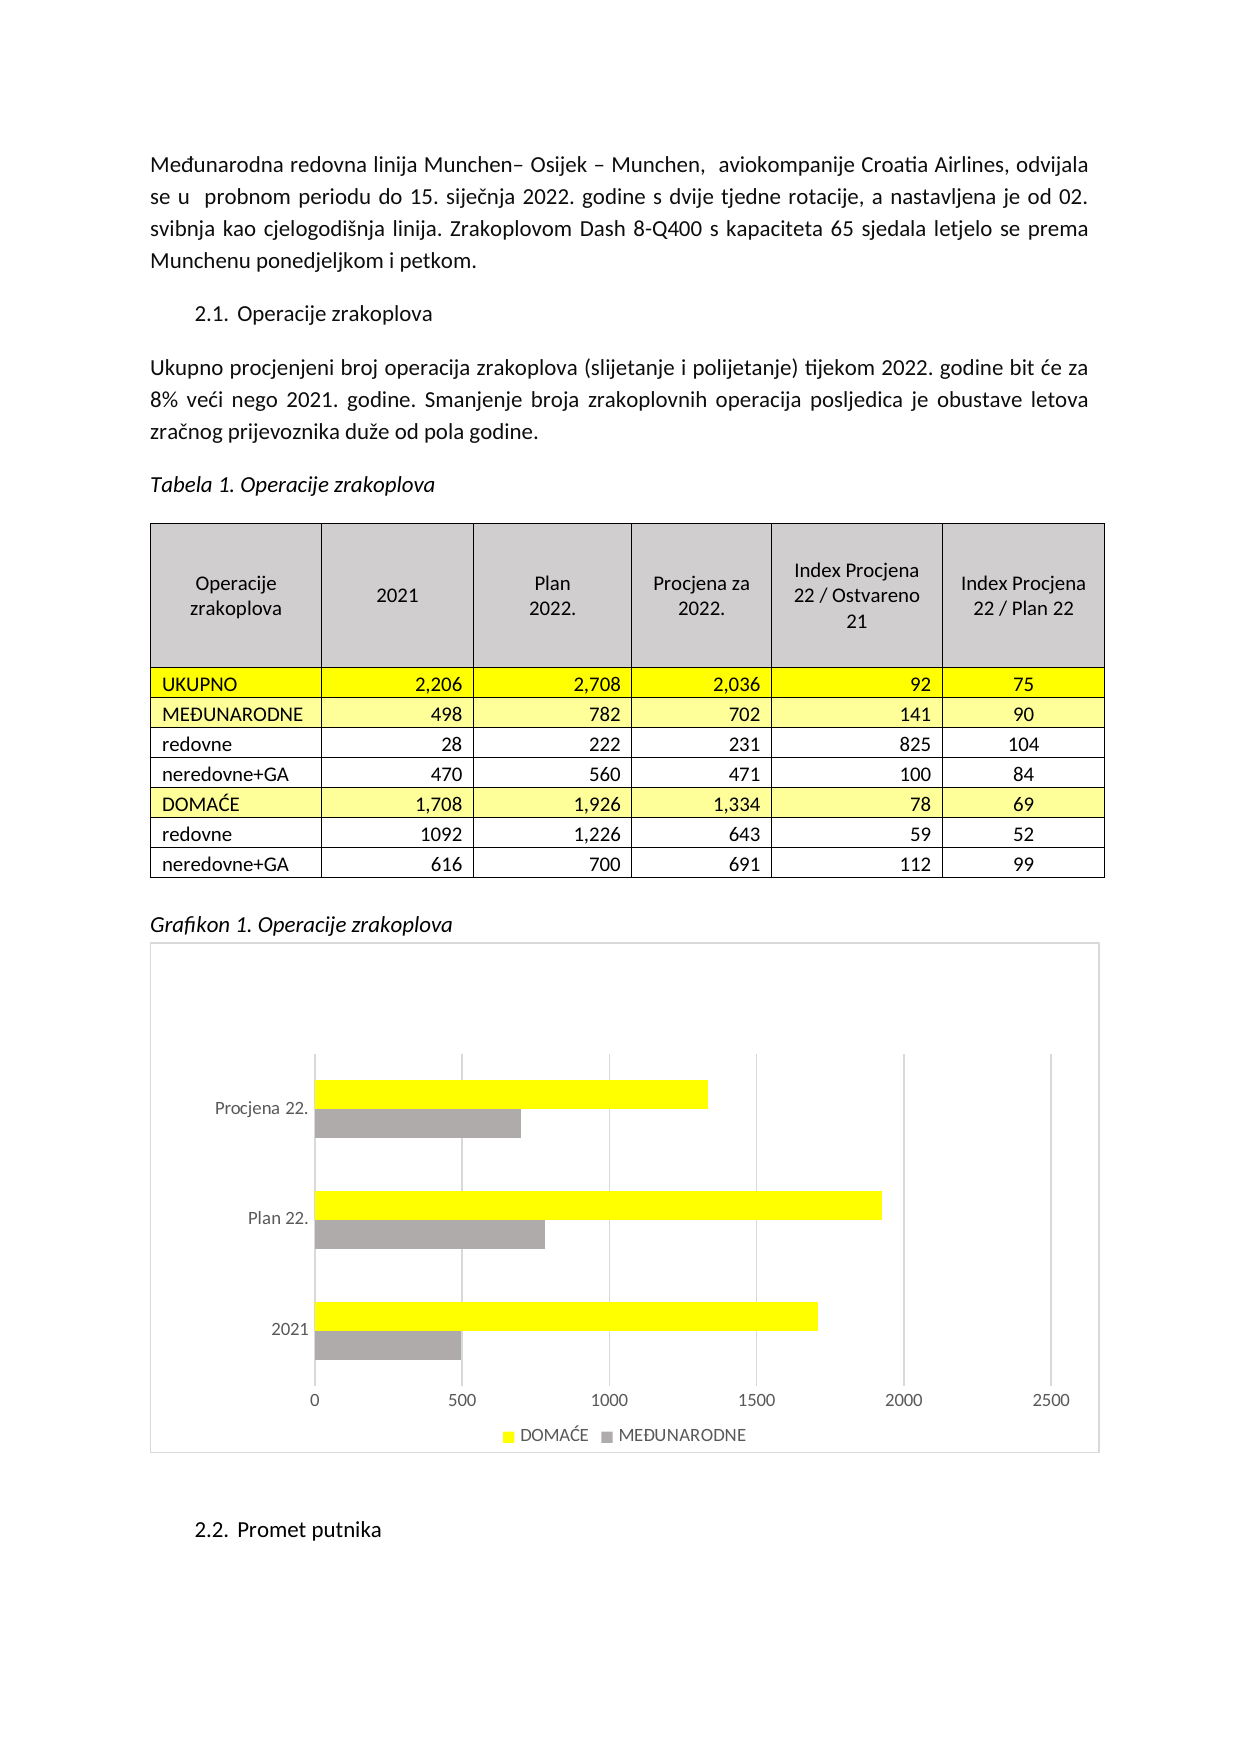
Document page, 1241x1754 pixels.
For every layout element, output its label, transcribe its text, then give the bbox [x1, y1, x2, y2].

table_cell 691 [632, 848, 771, 877]
table_cell 92 [772, 668, 942, 697]
table_cell 112 [772, 848, 942, 877]
table_cell redovne [151, 818, 321, 847]
table_cell DOMAĆE [151, 788, 321, 817]
table_cell MEĐUNARODNE [151, 698, 321, 727]
table_cell 2,206 [322, 668, 473, 697]
table_cell 99 [943, 848, 1104, 877]
table_header Index Procjena 22 / Plan 22 [943, 524, 1104, 667]
table_cell 104 [943, 728, 1104, 757]
table_header 2021 [322, 524, 473, 667]
table_cell neredovne+GA [151, 758, 321, 787]
table_cell 2,708 [474, 668, 631, 697]
table_cell 231 [632, 728, 771, 757]
list Promet putnika [194, 1515, 1090, 1543]
table_cell 498 [322, 698, 473, 727]
table_cell 222 [474, 728, 631, 757]
table_cell 470 [322, 758, 473, 787]
table_cell 1,226 [474, 818, 631, 847]
table_cell 28 [322, 728, 473, 757]
text Ukupno procjenjeni broj operacija zrakoplova (slijetanje i polijetanje) tijekom 2022. godine bit će za 8% veći nego 2021. godine. Smanjenje broja zrakoplovnih operacija posljedica je obustave letova zračnog prijevoznika duže od pola godine. [150, 353, 1090, 445]
table_cell 141 [772, 698, 942, 727]
table_cell 59 [772, 818, 942, 847]
table_cell 78 [772, 788, 942, 817]
table_header Procjena za 2022. [632, 524, 771, 667]
list Operacije zrakoplova [194, 299, 1090, 328]
table_cell 702 [632, 698, 771, 727]
table_cell 471 [632, 758, 771, 787]
table_cell 616 [322, 848, 473, 877]
table_cell 1,708 [322, 788, 473, 817]
text Grafikon 1. Operacije zrakoplova [150, 910, 1090, 938]
table_cell 782 [474, 698, 631, 727]
table_cell 75 [943, 668, 1104, 697]
table_cell 643 [632, 818, 771, 847]
table_cell 1,926 [474, 788, 631, 817]
text Tabela 1. Operacije zrakoplova [150, 470, 1090, 498]
table_cell 52 [943, 818, 1104, 847]
table_cell neredovne+GA [151, 848, 321, 877]
table_cell 84 [943, 758, 1104, 787]
table_cell 69 [943, 788, 1104, 817]
table_header Operacije zrakoplova [151, 524, 321, 667]
table_cell 1,334 [632, 788, 771, 817]
text Međunarodna redovna linija Munchen– Osijek – Munchen, aviokompanije Croatia Airlines, odvijala se u probnom periodu do 15. siječnja 2022. godine s dvije tjedne rotacije, a nastavljena je od 02. svibnja kao cjelogodišnja linija. Zrakoplovom Dash 8-Q400 s kapaciteta 65 sjedala letjelo se prema Munchenu ponedjeljkom i petkom. [150, 150, 1090, 274]
table_cell 90 [943, 698, 1104, 727]
table_header Plan 2022. [474, 524, 631, 667]
table_cell 1092 [322, 818, 473, 847]
table_header Index Procjena 22 / Ostvareno 21 [772, 524, 942, 667]
table_cell 825 [772, 728, 942, 757]
table_cell 100 [772, 758, 942, 787]
table_cell 700 [474, 848, 631, 877]
table_cell UKUPNO [151, 668, 321, 697]
table_cell redovne [151, 728, 321, 757]
table_cell 560 [474, 758, 631, 787]
table_cell 2,036 [632, 668, 771, 697]
